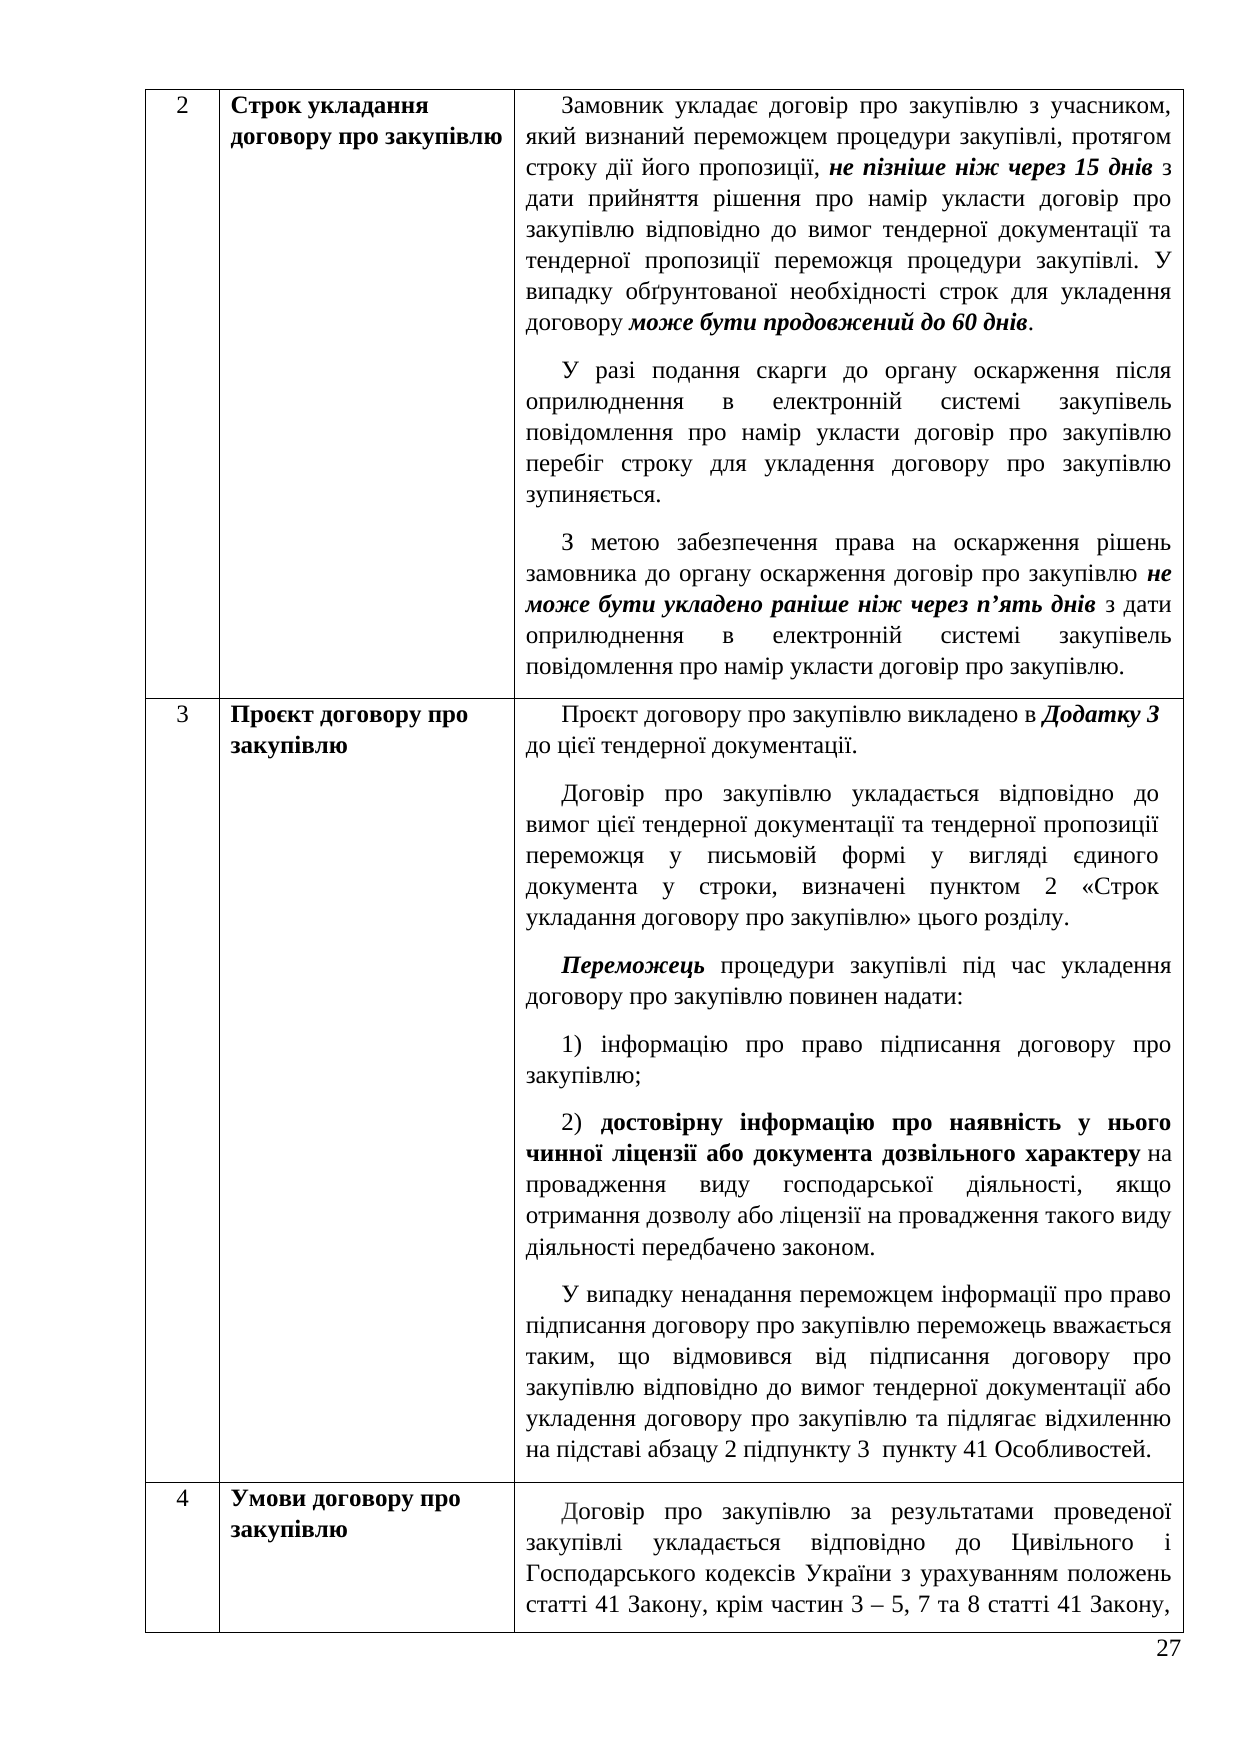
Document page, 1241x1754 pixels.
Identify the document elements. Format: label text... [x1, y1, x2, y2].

table_cell 4 [146, 1483, 219, 1632]
table_cell 2 [146, 90, 219, 698]
table_cell Проєкт договору про закупівлю [220, 699, 514, 1482]
table_cell Проєкт договору про закупівлю викладено в Додатку 3 до цієї тендерної документації. Договір про закупівлю укладається відповідно до вимог цієї тендерної документації та тендерної пропозиції переможця у письмовій формі у вигляді єдиного документа у строки, визначені пунктом 2 «Строк укладання договору про закупівлю» цього розділу. Переможець процедури закупівлі під час укладення договору про закупівлю повинен надати: інформацію про право підписання договору про закупівлю; достовірну інформацію про наявність у нього чинної ліцензії або документа дозвільного характеру на провадження виду господарської діяльності, якщо отримання дозволу або ліцензії на провадження такого виду діяльності передбачено законом. У випадку ненадання переможцем інформації про право підписання договору про закупівлю переможець вважається таким, що відмовився від підписання договору про закупівлю відповідно до вимог тендерної документації або укладення договору про закупівлю та підлягає відхиленню на підставі абзацу 2 підпункту 3 пункту 41 Особливостей. [515, 699, 1183, 1482]
table_cell 3 [146, 699, 219, 1482]
table_cell Умови договору про закупівлю [220, 1483, 514, 1632]
table_cell Строк укладання договору про закупівлю [220, 90, 514, 698]
table_cell Замовник укладає договір про закупівлю з учасником, який визнаний переможцем процедури закупівлі, протягом строку дії його пропозиції, не пізніше ніж через 15 днів з дати прийняття рішення про намір укласти договір про закупівлю відповідно до вимог тендерної документації та тендерної пропозиції переможця процедури закупівлі. У випадку обґрунтованої необхідності строк для укладення договору може бути продовжений до 60 днів. У разі подання скарги до органу оскарження після оприлюднення в електронній системі закупівель повідомлення про намір укласти договір про закупівлю перебіг строку для укладення договору про закупівлю зупиняється. З метою забезпечення права на оскарження рішень замовника до органу оскарження договір про закупівлю не може бути укладено раніше ніж через п’ять днів з дати оприлюднення в електронній системі закупівель повідомлення про намір укласти договір про закупівлю. [515, 90, 1183, 698]
